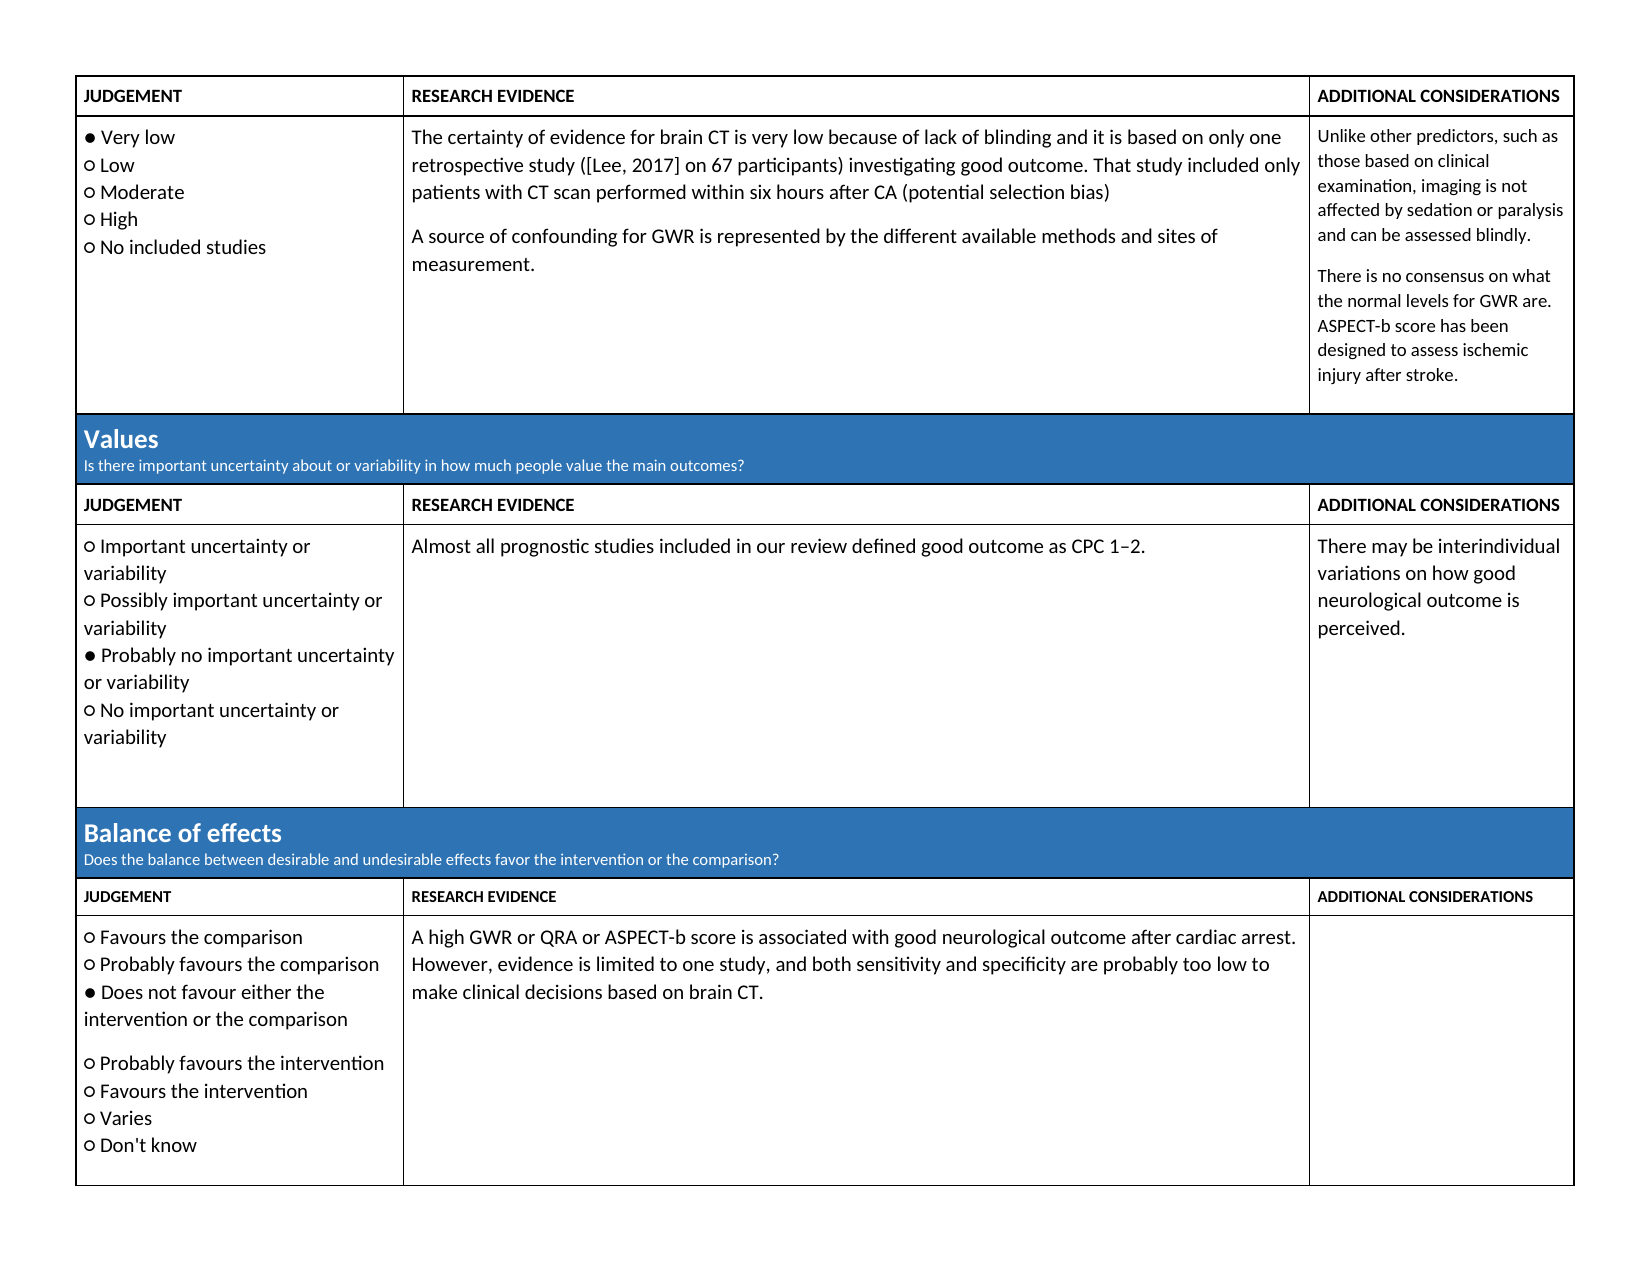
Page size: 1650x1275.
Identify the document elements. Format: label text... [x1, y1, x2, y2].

table_cell Unlike other predictors, such as those based on clinical examination, imaging is not affected by sedation or paralysis and can be assessed blindly. There is no consensus on what the normal levels for GWR are. ASPECT-b score has been designed to assess ischemic injury after stroke. [1310, 117, 1573, 413]
table_cell JUDGEMENT [77, 77, 403, 115]
table_cell A high GWR or QRA or ASPECT-b score is associated with good neurological outcome after cardiac arrest. However, evidence is limited to one study, and both sensitivity and specificity are probably too low to make clinical decisions based on brain CT. [404, 916, 1309, 1184]
table_cell [1310, 916, 1573, 1184]
table_cell Values Is there important uncertainty about or variability in how much people value the main outcomes? [77, 415, 1573, 483]
table_cell JUDGEMENT [77, 879, 403, 915]
table_cell ○ Important uncertainty or variability ○ Possibly important uncertainty or variability ● Probably no important uncertainty or variability ○ No important uncertainty or variability [77, 525, 403, 807]
table_cell ● Very low ○ Low ○ Moderate ○ High ○ No included studies [77, 117, 403, 413]
table_cell There may be interindividual variations on how good neurological outcome is perceived. [1310, 525, 1573, 807]
table_cell JUDGEMENT [77, 485, 403, 523]
table_cell ○ Favours the comparison ○ Probably favours the comparison ● Does not favour either the intervention or the comparison ○ Probably favours the intervention ○ Favours the intervention ○ Varies ○ Don't know [77, 916, 403, 1184]
table_cell ADDITIONAL CONSIDERATIONS [1310, 879, 1573, 915]
table_cell RESEARCH EVIDENCE [404, 77, 1309, 115]
table_cell RESEARCH EVIDENCE [404, 879, 1309, 915]
table_cell Almost all prognostic studies included in our review defined good outcome as CPC 1–2. [404, 525, 1309, 807]
table_cell ADDITIONAL CONSIDERATIONS [1310, 77, 1573, 115]
table_cell The certainty of evidence for brain CT is very low because of lack of blinding and it is based on only one retrospective study ([Lee, 2017] on 67 participants) investigating good outcome. That study included only patients with CT scan performed within six hours after CA (potential selection bias) A source of confounding for GWR is represented by the different available methods and sites of measurement. [404, 117, 1309, 413]
table_cell ADDITIONAL CONSIDERATIONS [1310, 485, 1573, 523]
table_cell RESEARCH EVIDENCE [404, 485, 1309, 523]
table_cell Balance of effects Does the balance between desirable and undesirable effects favor the intervention or the comparison? [77, 808, 1573, 877]
